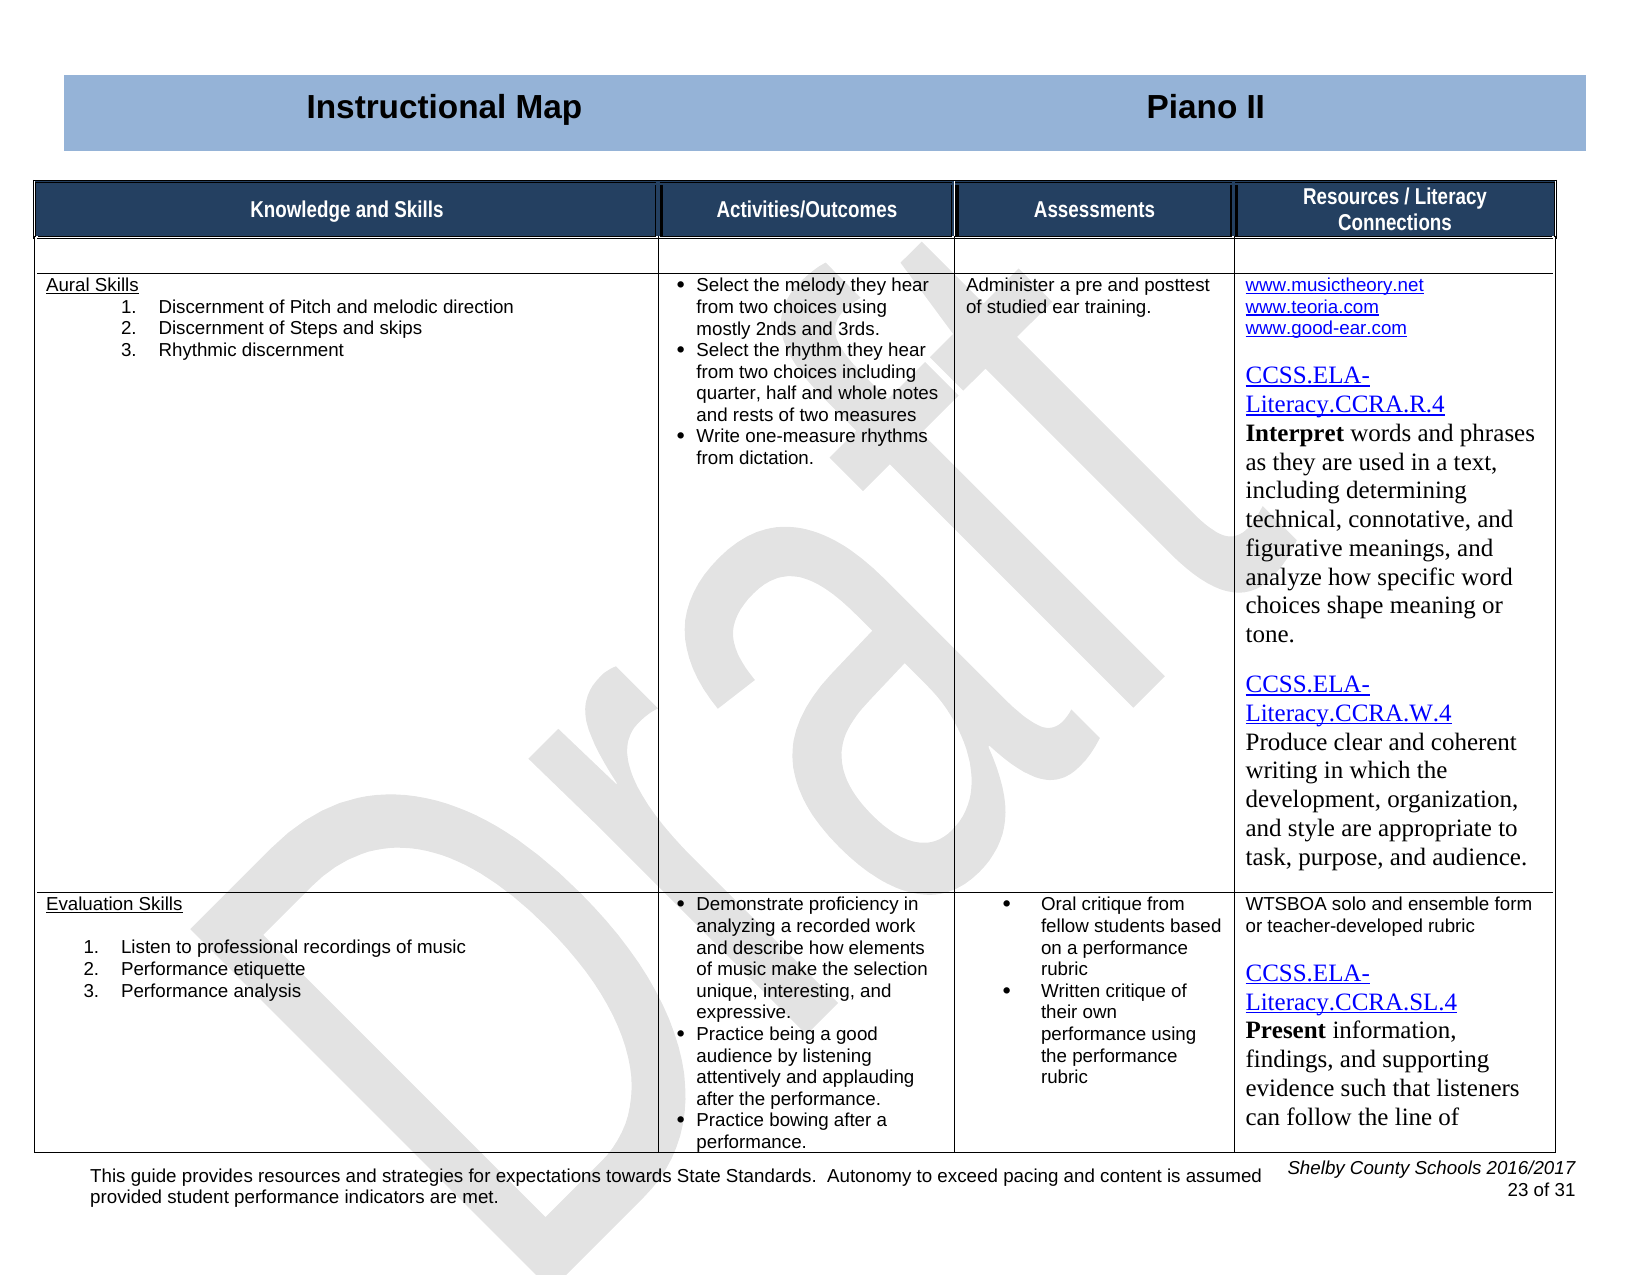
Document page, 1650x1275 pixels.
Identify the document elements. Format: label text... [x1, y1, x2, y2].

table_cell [955, 893, 1234, 1152]
table_cell www.musictheory.net www.teoria.com www.good-ear.com CCSS.ELA-Literacy.CCRA.R.4 Interpret words and phrases as they are used in a text, including determining technical, connotative, and figurative meanings, and analyze how specific word choices shape meaning or tone. CCSS.ELA-Literacy.CCRA.W.4 Produce clear and coherent writing in which the development, organization, and style are appropriate to task, purpose, and audience. [1235, 273, 1555, 892]
table_cell Select the melody they hear from two choices using mostly 2nds and 3rds. Select the rhythm they hear from two choices including quarter, half and whole notes and rests of two measures Write one-measure rhythms from dictation. [659, 274, 954, 892]
table_cell Aural Skills Discernment of Pitch and melodic direction Discernment of Steps and skips Rhythmic discernment [35, 273, 658, 892]
table_header Resources / Literacy Connections [1234, 181, 1554, 236]
table_header Activities/Outcomes [659, 181, 954, 236]
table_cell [659, 893, 954, 1152]
table_header Assessments [955, 181, 1234, 236]
table_header Knowledge and Skills [36, 181, 659, 236]
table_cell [1235, 892, 1555, 1152]
table_cell Administer a pre and posttest of studied ear training. [955, 274, 1234, 892]
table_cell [35, 892, 658, 1152]
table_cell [35, 236, 658, 273]
table_cell [955, 239, 1234, 273]
table_cell [659, 239, 954, 273]
table_cell [1235, 236, 1555, 273]
